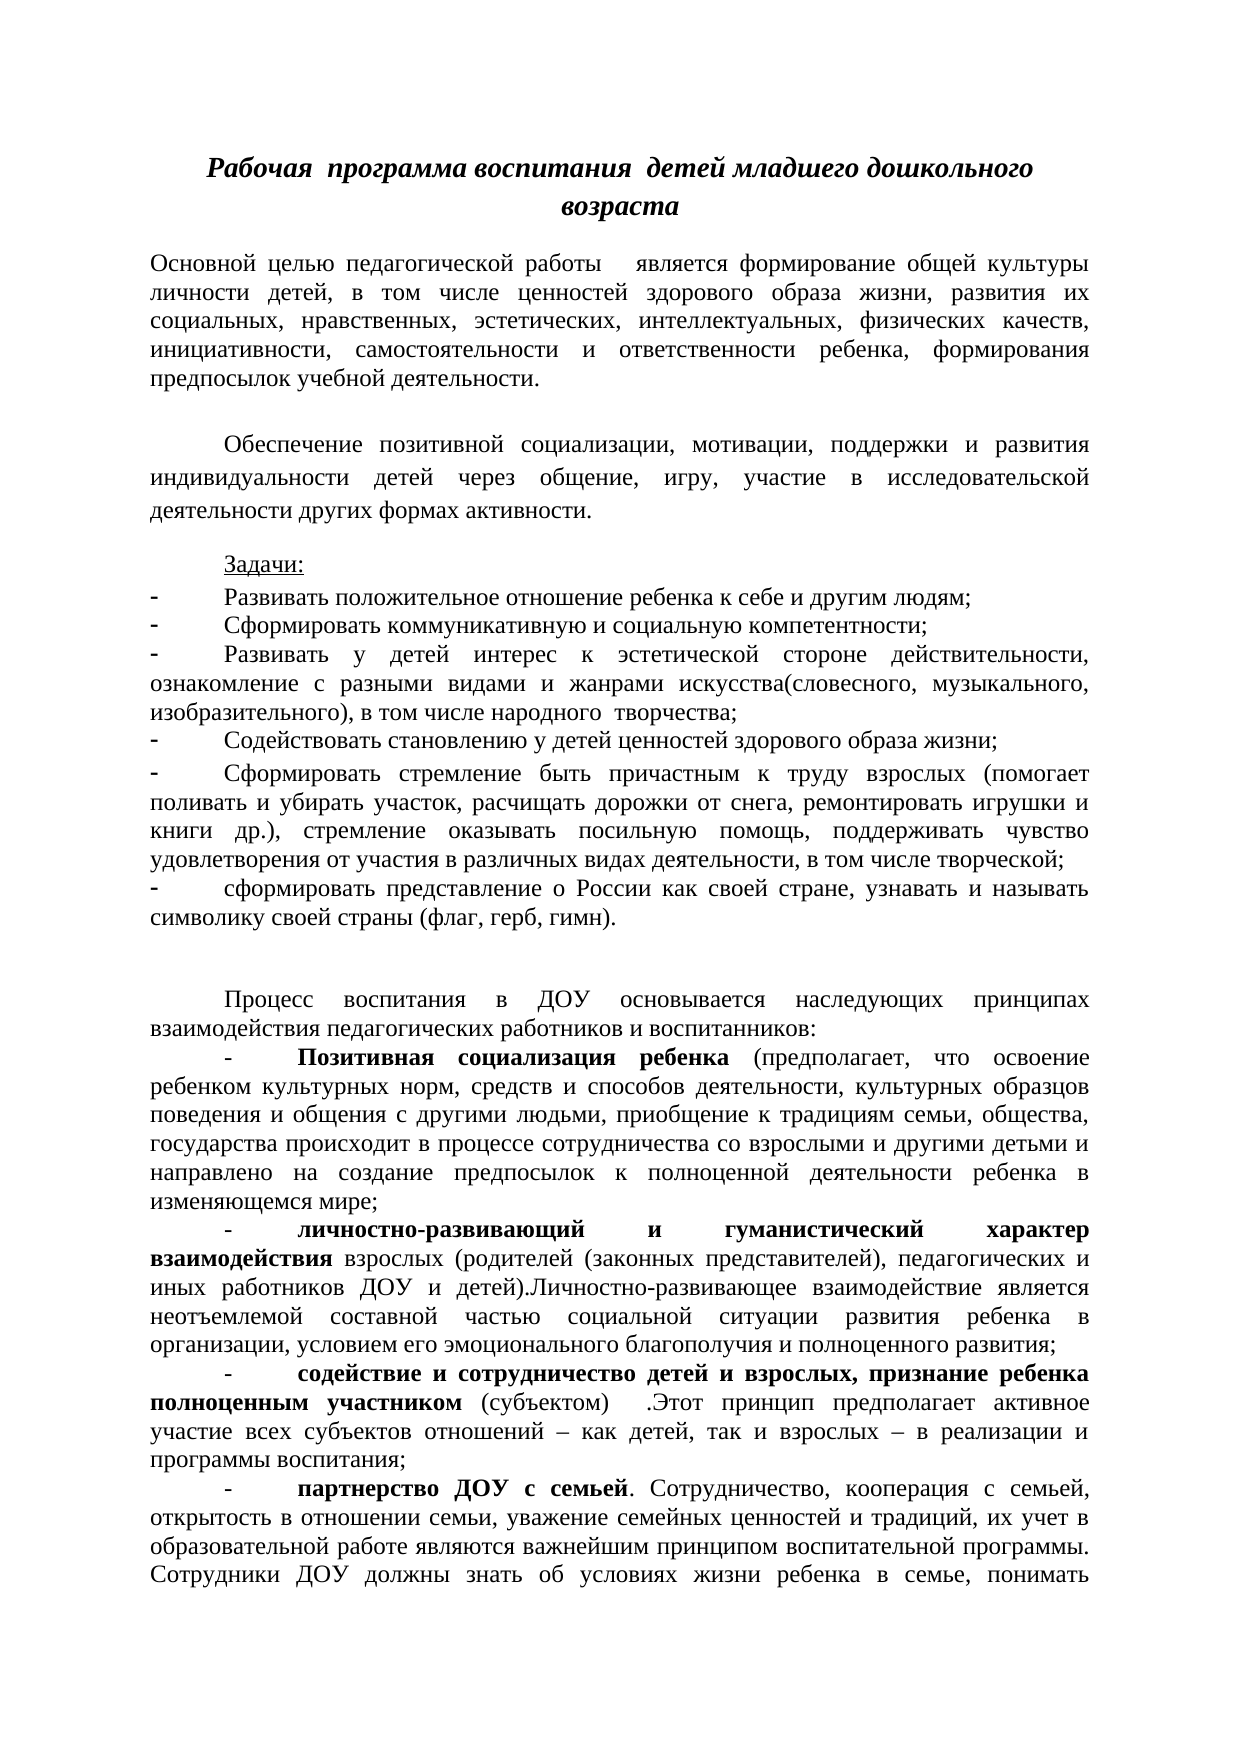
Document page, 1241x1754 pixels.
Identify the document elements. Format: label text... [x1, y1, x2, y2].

list Содействовать становлению у детей ценностей здорового образа жизни; [150, 725, 1090, 754]
text Задачи: [150, 549, 1090, 577]
list Развивать у детей интерес к эстетической стороне действительности, ознакомление с разными видами и жанрами искусства(словесного, музыкального, изобразительного), в том числе народного творчества; [150, 639, 1090, 725]
list сформировать представление о России как своей стране, узнавать и называть символику своей страны (флаг, герб, гимн). [150, 873, 1090, 931]
text Основной целью педагогической работы является формирование общей культуры личности детей, в том числе ценностей здорового образа жизни, развития их социальных, нравственных, эстетических, интеллектуальных, физических качеств, инициативности, самостоятельности и ответственности ребенка, формирования предпосылок учебной деятельности. [150, 248, 1090, 392]
text Обеспечение позитивной социализации, мотивации, поддержки и развития индивидуальности детей через общение, игру, участие в исследовательской деятельности других формах активности. [150, 429, 1090, 524]
list Сформировать стремление быть причастным к труду взрослых (помогает поливать и убирать участок, расчищать дорожки от снега, ремонтировать игрушки и книги др.), стремление оказывать посильную помощь, поддерживать чувство удовлетворения от участия в различных видах деятельности, в том числе творческой; [150, 758, 1090, 873]
list Сформировать коммуникативную и социальную компетентности; [150, 610, 1090, 639]
list личностно-развивающий и гуманистический характер взаимодействия взрослых (родителей (законных представителей), педагогических и иных работников ДОУ и детей).Личностно-развивающее взаимодействие является неотъемлемой составной частью социальной ситуации развития ребенка в организации, условием его эмоционального благополучия и полноценного развития; [150, 1214, 1090, 1358]
text Процесс воспитания в ДОУ основывается наследующих принципах взаимодействия педагогических работников и воспитанников: [150, 984, 1090, 1042]
list Позитивная социализация ребенка (предполагает, что освоение ребенком культурных норм, средств и способов деятельности, культурных образцов поведения и общения с другими людьми, приобщение к традициям семьи, общества, государства происходит в процессе сотрудничества со взрослыми и другими детьми и направлено на создание предпосылок к полноценной деятельности ребенка в изменяющемся мире; [150, 1042, 1090, 1214]
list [150, 1473, 1090, 1588]
list содействие и сотрудничество детей и взрослых, признание ребенка полноценным участником (субъектом) .Этот принцип предполагает активное участие всех субъектов отношений – как детей, так и взрослых – в реализации и программы воспитания; [150, 1358, 1090, 1473]
list Развивать положительное отношение ребенка к себе и другим людям; [150, 582, 1090, 610]
text Рабочая программа воспитания детей младшего дошкольного возраста [150, 150, 1090, 222]
